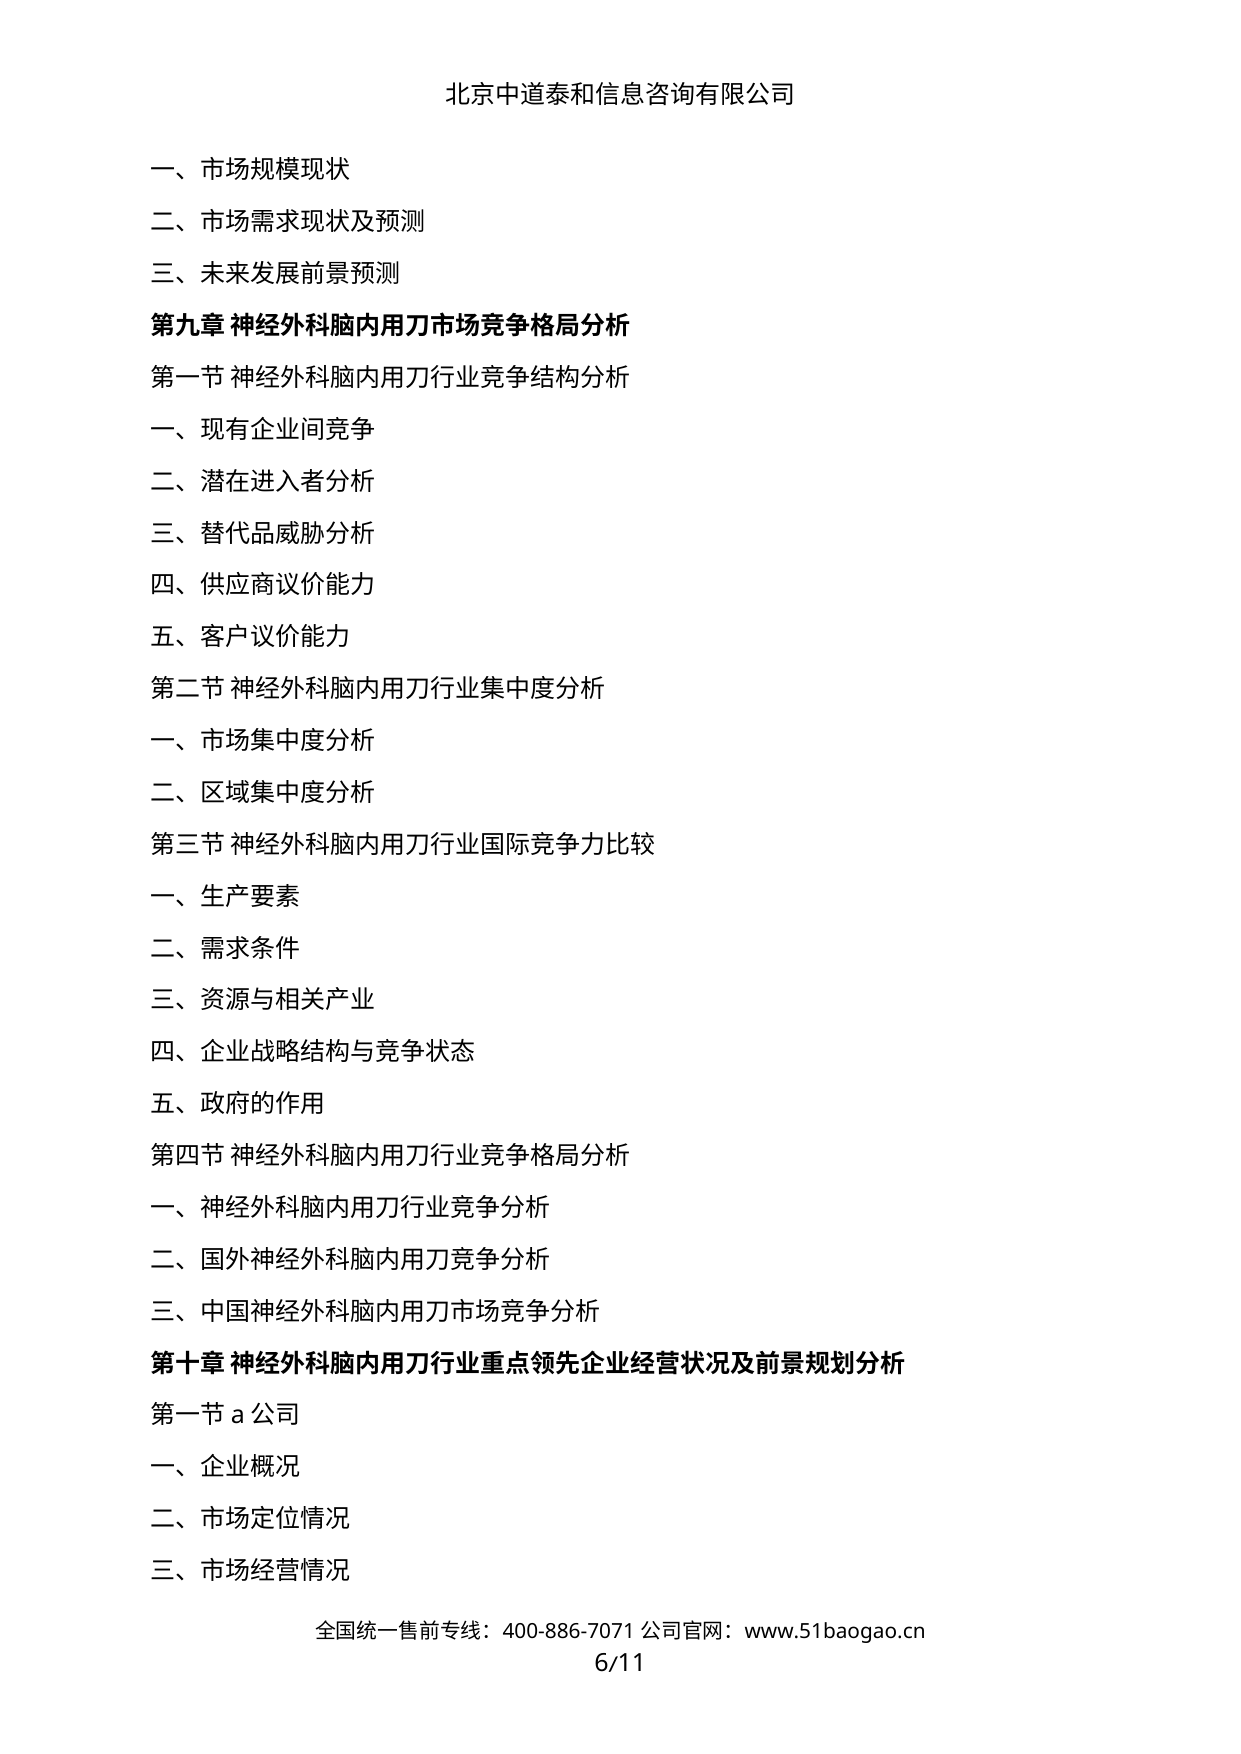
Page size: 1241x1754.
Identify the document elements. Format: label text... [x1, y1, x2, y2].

text 五、政府的作用 [150, 1084, 1090, 1120]
text 一、企业概况 [150, 1447, 1090, 1483]
text 二、市场定位情况 [150, 1499, 1090, 1535]
text 三、资源与相关产业 [150, 980, 1090, 1016]
text 第一节 神经外科脑内用刀行业竞争结构分析 [150, 357, 1090, 394]
text 五、客户议价能力 [150, 617, 1090, 653]
text 一、现有企业间竞争 [150, 409, 1090, 446]
text 二、需求条件 [150, 928, 1090, 964]
text 第一节 a公司 [150, 1395, 1090, 1431]
text 二、市场需求现状及预测 [150, 202, 1090, 238]
text 一、市场规模现状 [150, 150, 1090, 186]
text 二、潜在进入者分析 [150, 461, 1090, 497]
text 三、未来发展前景预测 [150, 254, 1090, 290]
text 第十章 神经外科脑内用刀行业重点领先企业经营状况及前景规划分析 [150, 1343, 1090, 1379]
text 一、生产要素 [150, 876, 1090, 912]
text 二、区域集中度分析 [150, 772, 1090, 809]
text 第九章 神经外科脑内用刀市场竞争格局分析 [150, 306, 1090, 342]
text 一、神经外科脑内用刀行业竞争分析 [150, 1187, 1090, 1224]
text 二、国外神经外科脑内用刀竞争分析 [150, 1239, 1090, 1276]
text 三、中国神经外科脑内用刀市场竞争分析 [150, 1291, 1090, 1327]
text 四、企业战略结构与竞争状态 [150, 1032, 1090, 1068]
text 三、替代品威胁分析 [150, 513, 1090, 549]
text 三、市场经营情况 [150, 1551, 1090, 1587]
text 第三节 神经外科脑内用刀行业国际竞争力比较 [150, 824, 1090, 861]
text 第四节 神经外科脑内用刀行业竞争格局分析 [150, 1136, 1090, 1172]
text 四、供应商议价能力 [150, 565, 1090, 601]
text 第二节 神经外科脑内用刀行业集中度分析 [150, 669, 1090, 705]
text 一、市场集中度分析 [150, 721, 1090, 757]
